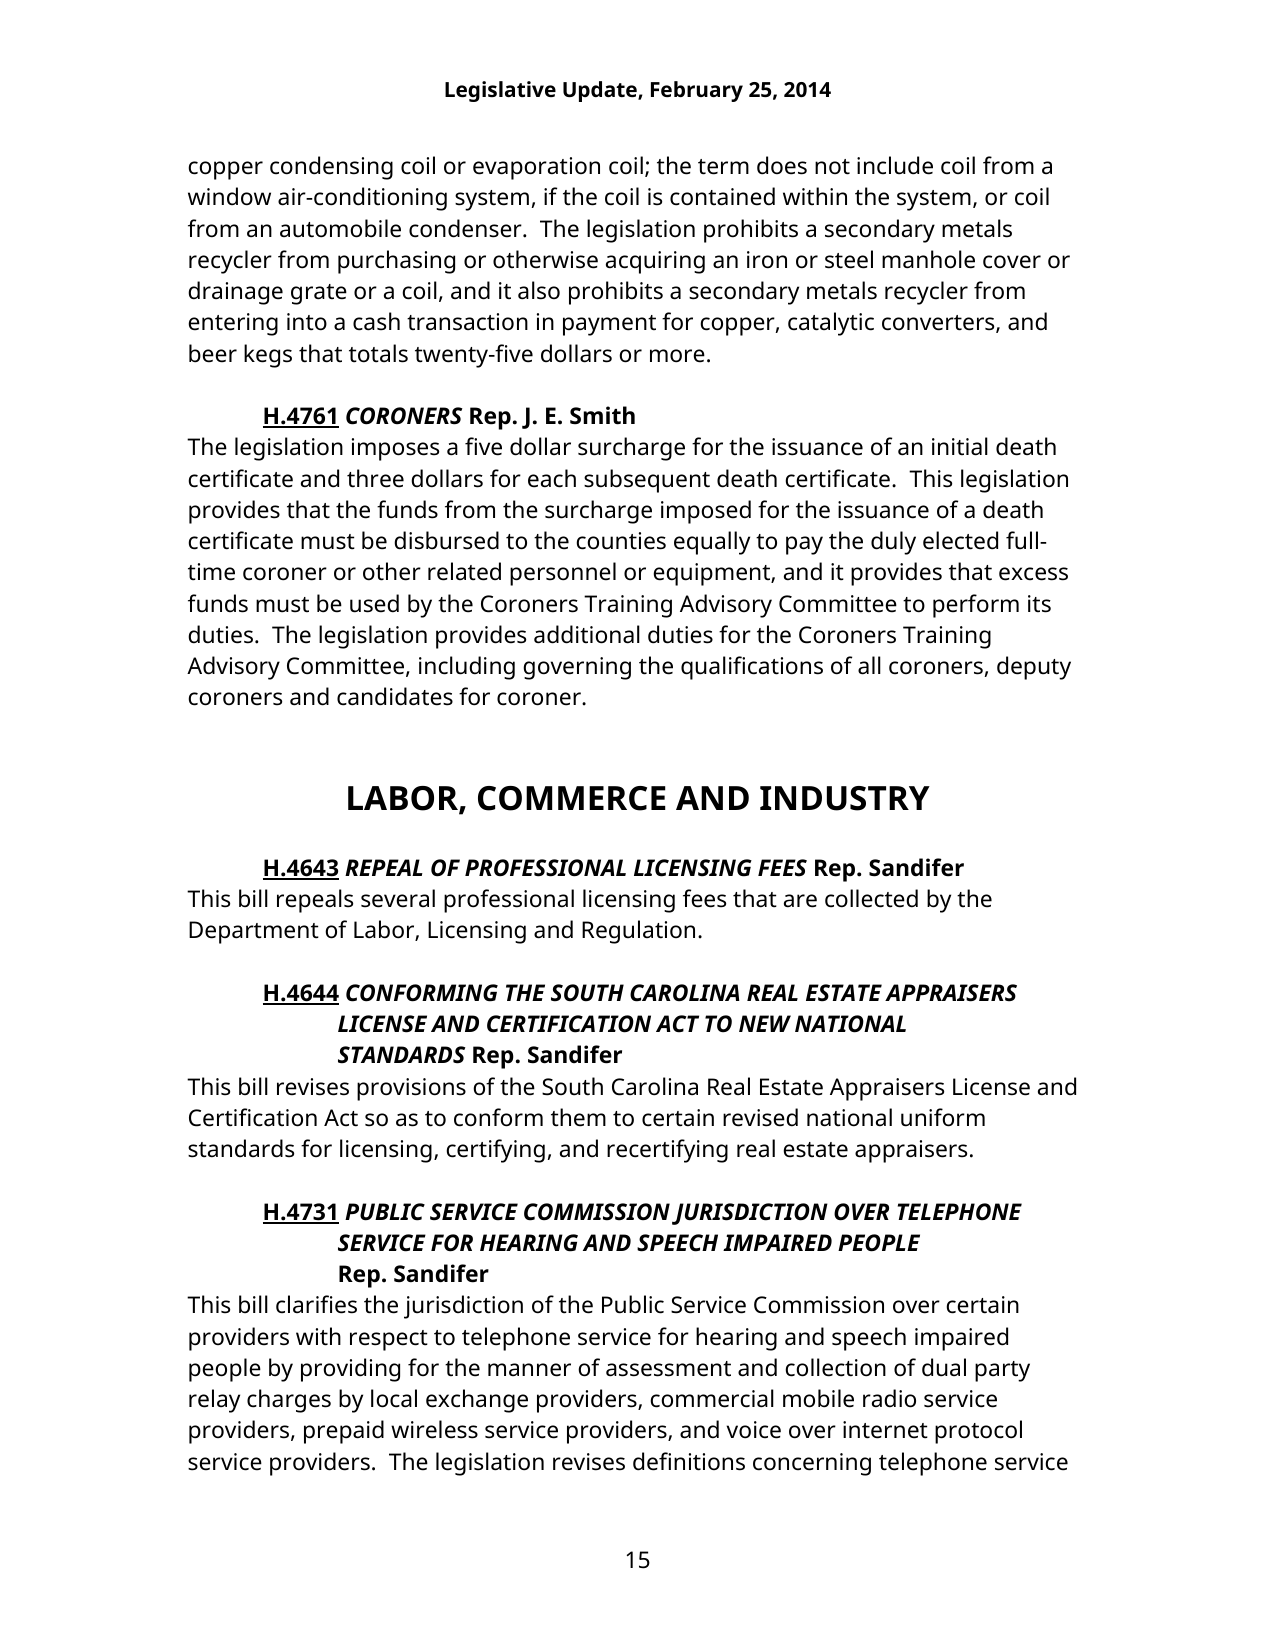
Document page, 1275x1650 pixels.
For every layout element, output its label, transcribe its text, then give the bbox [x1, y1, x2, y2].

text H.4731 PUBLIC SERVICE COMMISSION JURISDICTION OVER TELEPHONE [187, 1195, 1087, 1227]
text The legislation imposes a five dollar surcharge for the issuance of an initial death certificate and three dollars for each subsequent death certificate. This legislation provides that the funds from the surcharge imposed for the issuance of a death certificate must be disbursed to the counties equally to pay the duly elected full-time coroner or other related personnel or equipment, and it provides that excess funds must be used by the Coroners Training Advisory Committee to perform its duties. The legislation provides additional duties for the Coroners Training Advisory Committee, including governing the qualifications of all coroners, deputy coroners and candidates for coroner. [187, 431, 1087, 712]
text H.4761 CORONERS Rep. J. E. Smith [187, 400, 1087, 431]
text This bill revises provisions of the South Carolina Real Estate Appraisers License and Certification Act so as to conform them to certain revised national uniform standards for licensing, certifying, and recertifying real estate appraisers. [187, 1070, 1087, 1164]
text Rep. Sandifer [187, 1258, 1087, 1289]
text STANDARDS Rep. Sandifer [187, 1039, 1087, 1070]
text SERVICE FOR HEARING AND SPEECH IMPAIRED PEOPLE [187, 1227, 1087, 1258]
text LICENSE AND CERTIFICATION ACT TO NEW NATIONAL [187, 1008, 1087, 1039]
text LABOR, COMMERCE AND INDUSTRY [187, 775, 1087, 820]
text This bill repeals several professional licensing fees that are collected by the Department of Labor, Licensing and Regulation. [187, 883, 1087, 945]
text H.4644 CONFORMING THE SOUTH CAROLINA REAL ESTATE APPRAISERS [187, 977, 1087, 1008]
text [187, 1289, 1087, 1477]
text H.4643 REPEAL OF PROFESSIONAL LICENSING FEES Rep. Sandifer [187, 852, 1087, 883]
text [187, 150, 1087, 369]
